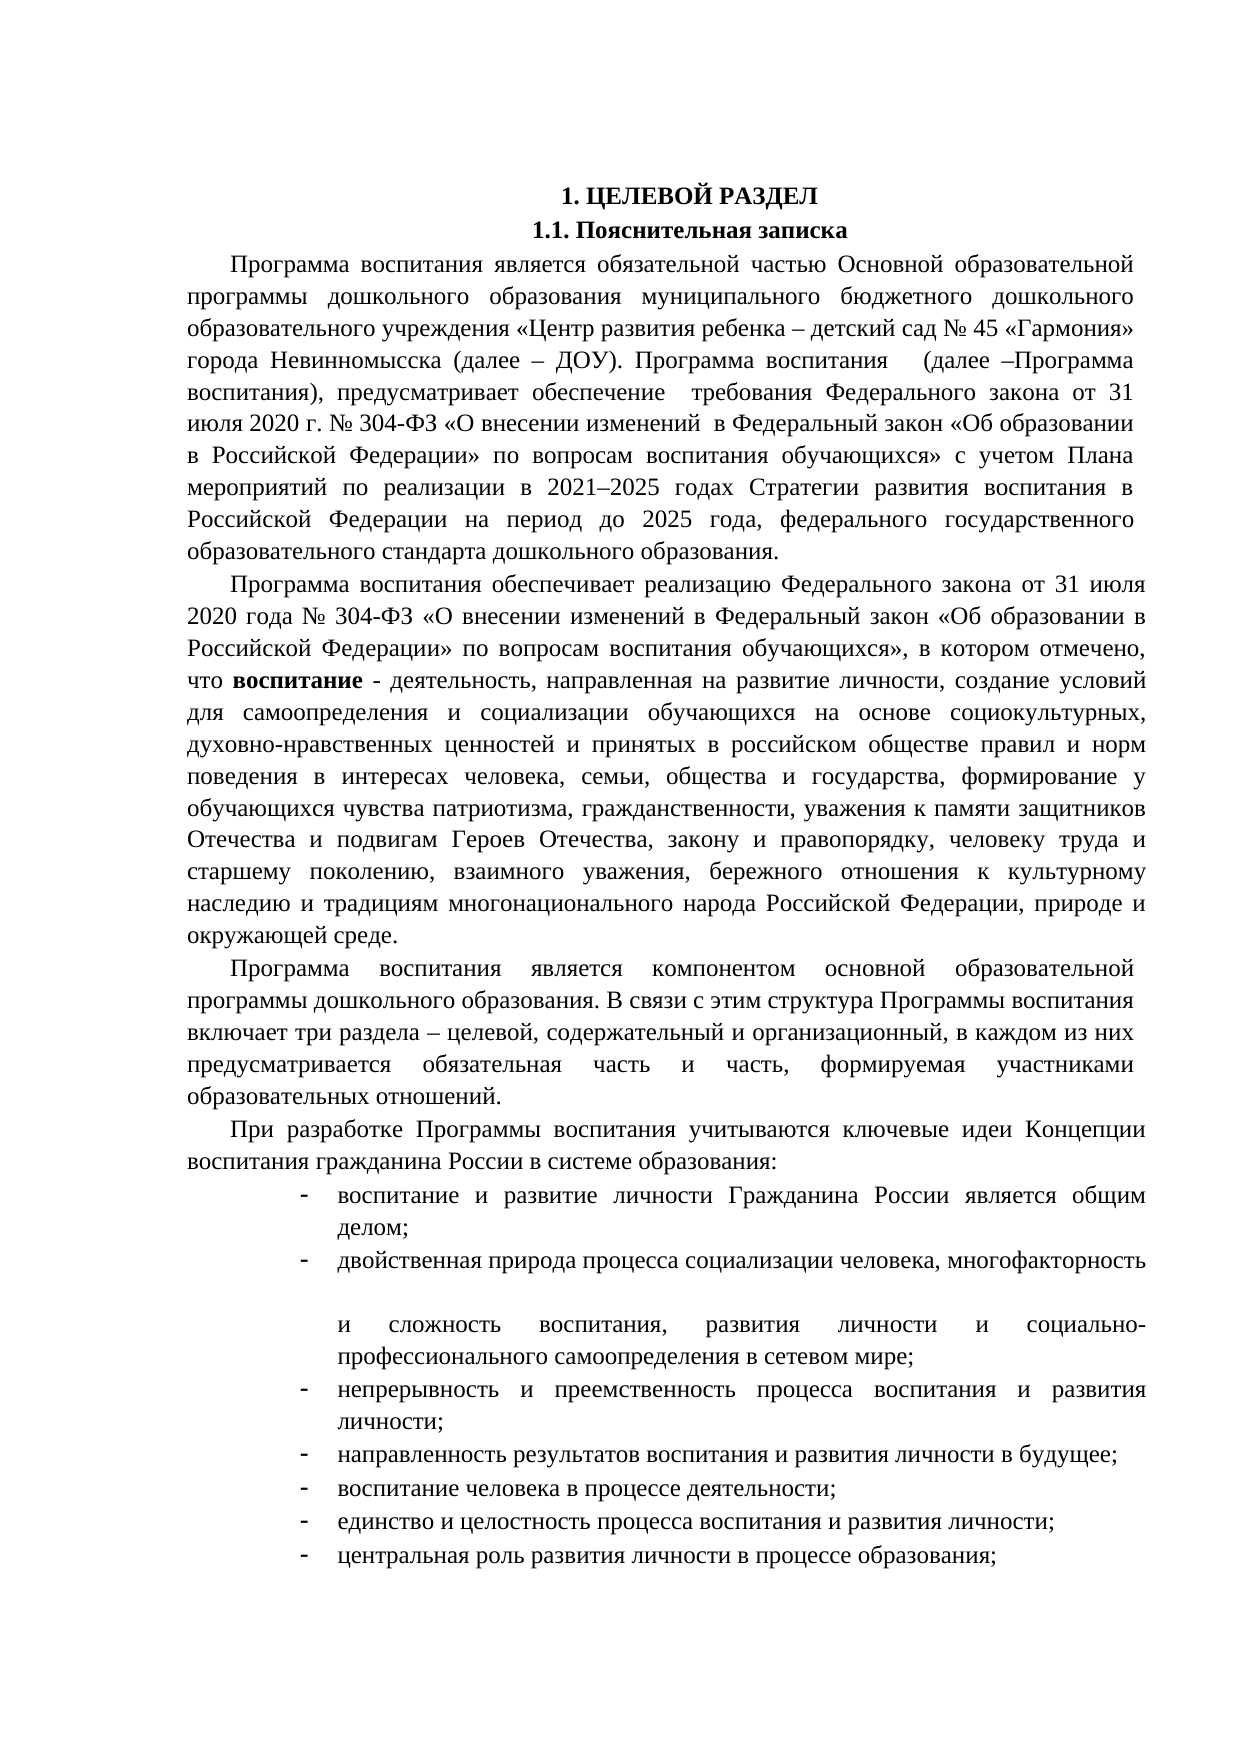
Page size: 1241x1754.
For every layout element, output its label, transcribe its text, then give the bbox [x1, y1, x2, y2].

subtitle 1.1. Пояснительная записка [355, 215, 1024, 244]
text При разработке Программы воспитания учитываются ключевые идеи Концепции воспитания гражданина России в системе образования: [187, 1114, 1147, 1175]
text Программа воспитания обеспечивает реализацию Федерального закона от 31 июля 2020 года № 304-ФЗ «О внесении изменений в Федеральный закон «Об образовании в Российской Федерации» по вопросам воспитания обучающихся», в котором отмечено, что воспитание - деятельность, направленная на развитие личности, создание условий для самоопределения и социализации обучающихся на основе социокультурных, духовно-нравственных ценностей и принятых в российском обществе правил и норм поведения в интересах человека, семьи, общества и государства, формирование у обучающихся чувства патриотизма, гражданственности, уважения к памяти защитников Отечества и подвигам Героев Отечества, закону и правопорядку, человеку труда и старшему поколению, взаимного уважения, бережного отношения к культурному наследию и традициям многонационального народа Российской Федерации, природе и окружающей среде. [187, 569, 1147, 949]
text Программа воспитания является обязательной частью Основной образовательной программы дошкольного образования муниципального бюджетного дошкольного образовательного учреждения «Центр развития ребенка – детский сад № 45 «Гармония» города Невинномысска (далее – ДОУ). Программа воспитания (далее –Программа воспитания), предусматривает обеспечение требования Федерального закона от 31 июля 2020 г. № 304-ФЗ «О внесении изменений в Федеральный закон «Об образовании в Российской Федерации» по вопросам воспитания обучающихся» с учетом Плана мероприятий по реализации в 2021–2025 годах Стратегии развития воспитания в Российской Федерации на период до 2025 года, федерального государственного образовательного стандарта дошкольного образования. [187, 249, 1135, 565]
list двойственная природа процесса социализации человека, многофакторность и сложность воспитания, развития личности и социально-профессионального самоопределения в сетевом мире; [300, 1245, 1147, 1369]
list направленность результатов воспитания и развития личности в будущее; [300, 1439, 1147, 1468]
list воспитание и развитие личности Гражданина России является общим делом; [300, 1180, 1147, 1240]
list центральная роль развития личности в процессе образования; [300, 1540, 1147, 1568]
text Программа воспитания является компонентом основной образовательной программы дошкольного образования. В связи с этим структура Программы воспитания включает три раздела – целевой, содержательный и организационный, в каждом из них предусматривается обязательная часть и часть, формируемая участниками образовательных отношений. [187, 953, 1135, 1110]
subtitle 1. ЦЕЛЕВОЙ РАЗДЕЛ [355, 181, 1024, 210]
list единство и целостность процесса воспитания и развития личности; [300, 1506, 1147, 1535]
list воспитание человека в процессе деятельности; [300, 1473, 1147, 1502]
list непрерывность и преемственность процесса воспитания и развития личности; [300, 1374, 1147, 1435]
